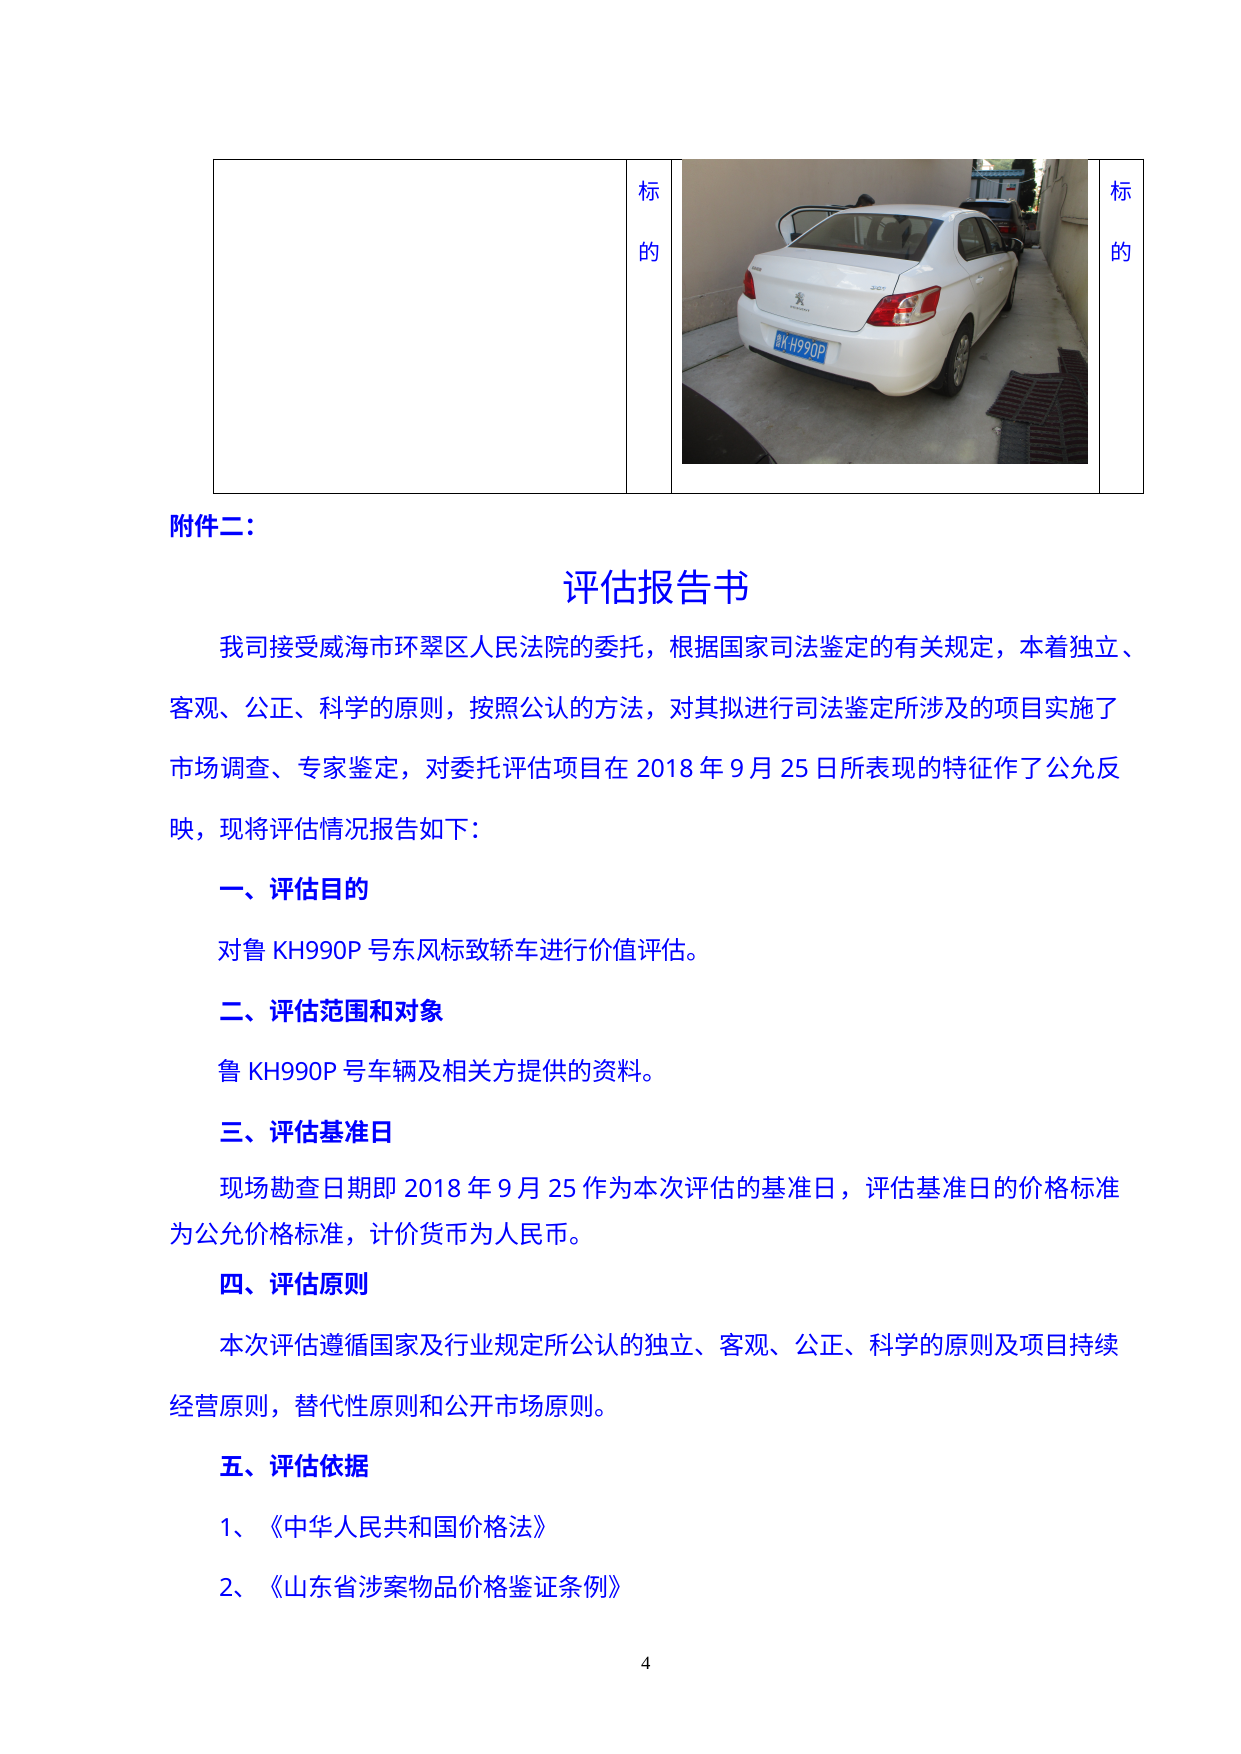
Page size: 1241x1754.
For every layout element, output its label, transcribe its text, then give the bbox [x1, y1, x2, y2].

table_cell 涉案标的 [627, 160, 671, 493]
text 四、评估原则 [169, 1253, 1122, 1313]
text 对鲁KH990P号东风标致轿车进行价值评估。 [169, 918, 1122, 979]
text 鲁KH990P号车辆及相关方提供的资料。 [169, 1040, 1122, 1100]
picture [682, 159, 1088, 464]
text 一、评估目的 [169, 858, 1122, 918]
text 五、评估依据 [169, 1434, 1122, 1495]
text 三、评估基准日 [169, 1100, 1122, 1161]
text 2、《山东省涉案物品价格鉴证条例》 [169, 1556, 1122, 1616]
text 1、《中华人民共和国价格法》 [169, 1495, 1122, 1556]
text 评估报告书 [169, 555, 1122, 615]
text 现场勘查日期即2018年9月25作为本次评估的基准日，评估基准日的价格标准为公允价格标准，计价货币为人民币。 [169, 1161, 1122, 1253]
text 二、评估范围和对象 [169, 979, 1122, 1040]
table_cell 涉案标的 [1100, 160, 1143, 493]
text 附件二： [169, 494, 1122, 555]
text 本次评估遵循国家及行业规定所公认的独立、客观、公正、科学的原则及项目持续经营原则，替代性原则和公开市场原则。 [169, 1313, 1122, 1434]
text 我司接受威海市环翠区人民法院的委托，根据国家司法鉴定的有关规定，本着独立、客观、公正、科学的原则，按照公认的方法，对其拟进行司法鉴定所涉及的项目实施了市场调查、专家鉴定，对委托评估项目在2018年9月25日所表现的特征作了公允反映，现将评估情况报告如下： [169, 615, 1122, 858]
